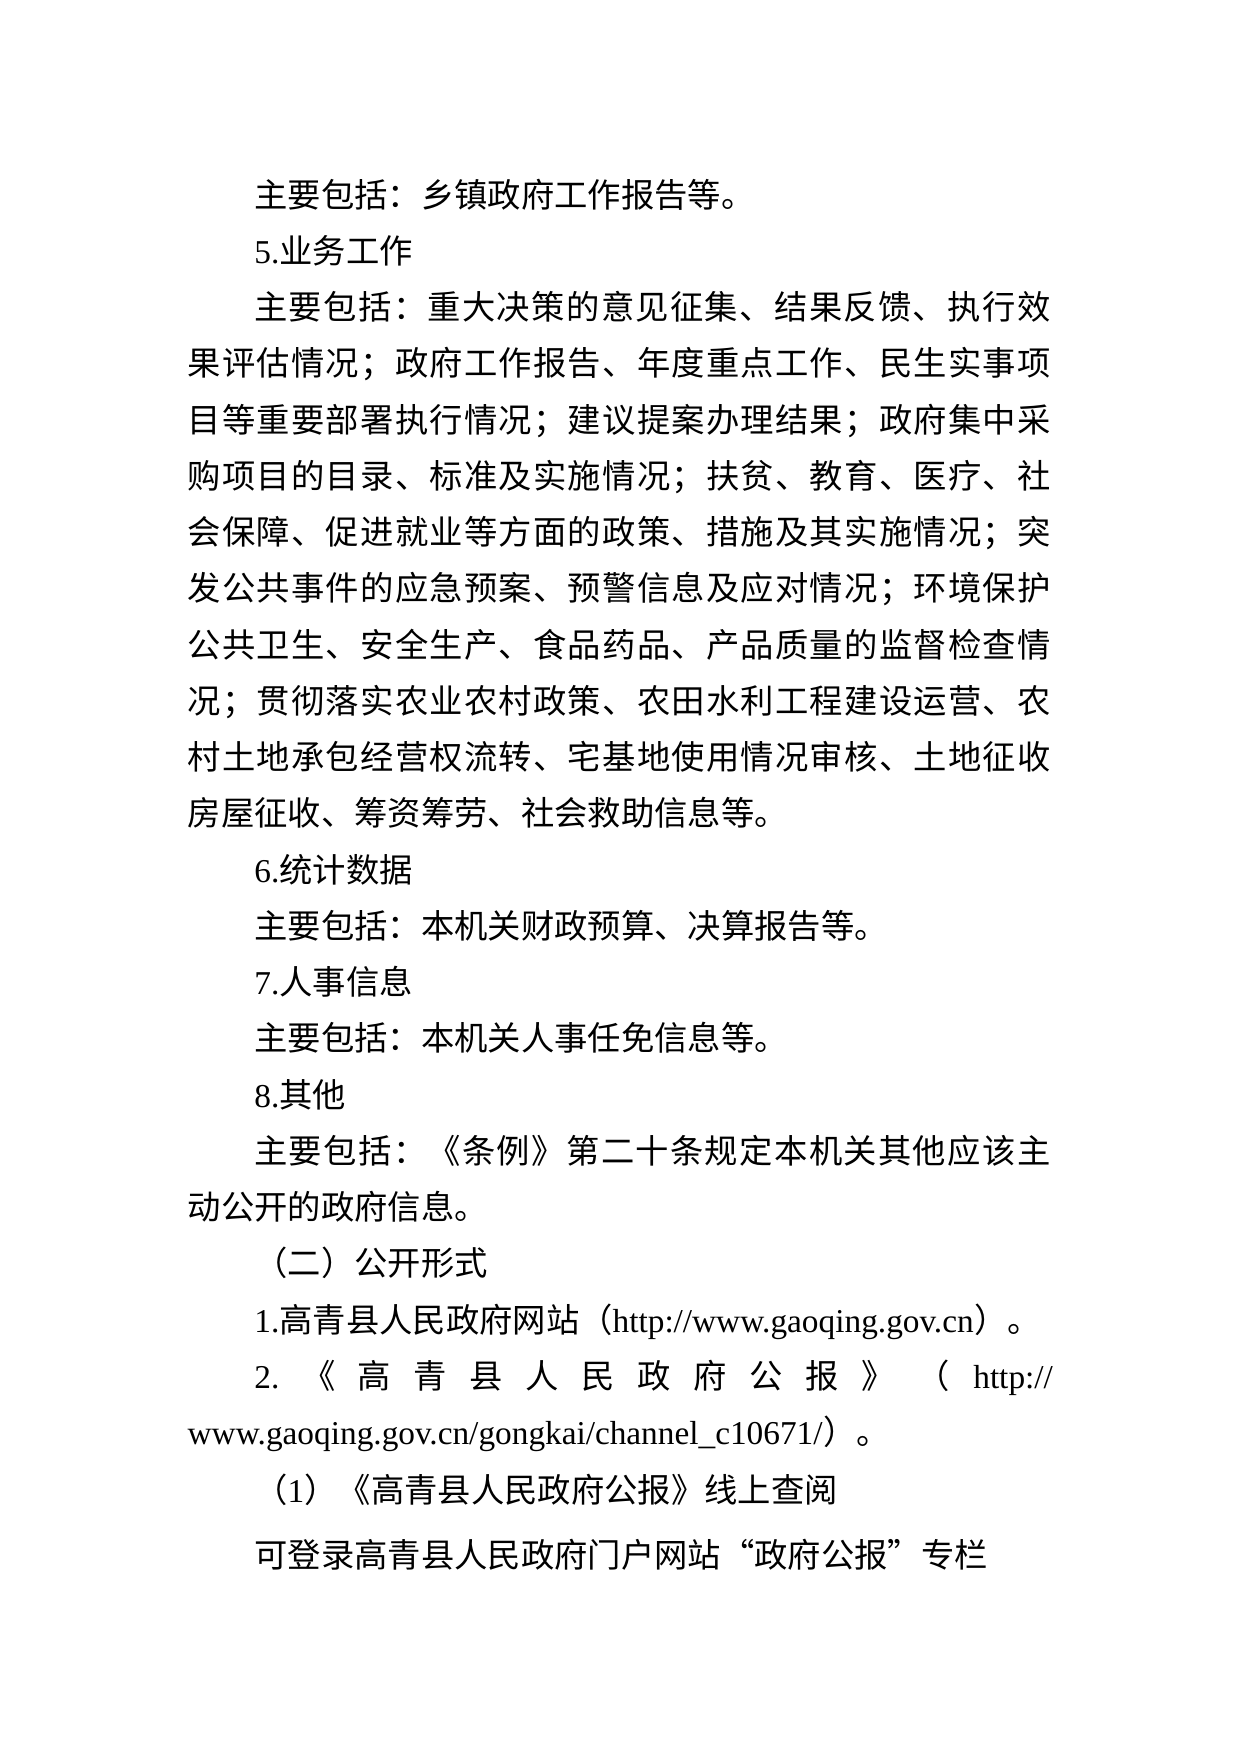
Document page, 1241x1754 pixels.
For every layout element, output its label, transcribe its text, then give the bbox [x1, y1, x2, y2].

text （二）公开形式 [187, 1231, 1053, 1287]
text 主要包括：乡镇政府工作报告等。 [187, 162, 1053, 218]
text 2.《高青县人民政府公报》（http://www.gaoqing.gov.cn/gongkai/channel_c10671/）。 [187, 1343, 1053, 1456]
text （1）《高青县人民政府公报》线上查阅 [187, 1456, 1053, 1521]
text 8.其他 [187, 1062, 1053, 1118]
text 5.业务工作 [187, 218, 1053, 274]
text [187, 1521, 1053, 1586]
text 7.人事信息 [187, 949, 1053, 1006]
text 主要包括：重大决策的意见征集、结果反馈、执行效果评估情况；政府工作报告、年度重点工作、民生实事项目等重要部署执行情况；建议提案办理结果；政府集中采购项目的目录、标准及实施情况；扶贫、教育、医疗、社会保障、促进就业等方面的政策、措施及其实施情况；突发公共事件的应急预案、预警信息及应对情况；环境保护、公共卫生、安全生产、食品药品、产品质量的监督检查情况；贯彻落实农业农村政策、农田水利工程建设运营、农村土地承包经营权流转、宅基地使用情况审核、土地征收、房屋征收、筹资筹劳、社会救助信息等。 [187, 274, 1053, 837]
text 主要包括：《条例》第二十条规定本机关其他应该主动公开的政府信息。 [187, 1118, 1053, 1231]
text 主要包括：本机关财政预算、决算报告等。 [187, 893, 1053, 949]
text 1.高青县人民政府网站（http://www.gaoqing.gov.cn）。 [187, 1287, 1053, 1343]
text 主要包括：本机关人事任免信息等。 [187, 1006, 1053, 1062]
text 6.统计数据 [187, 837, 1053, 893]
